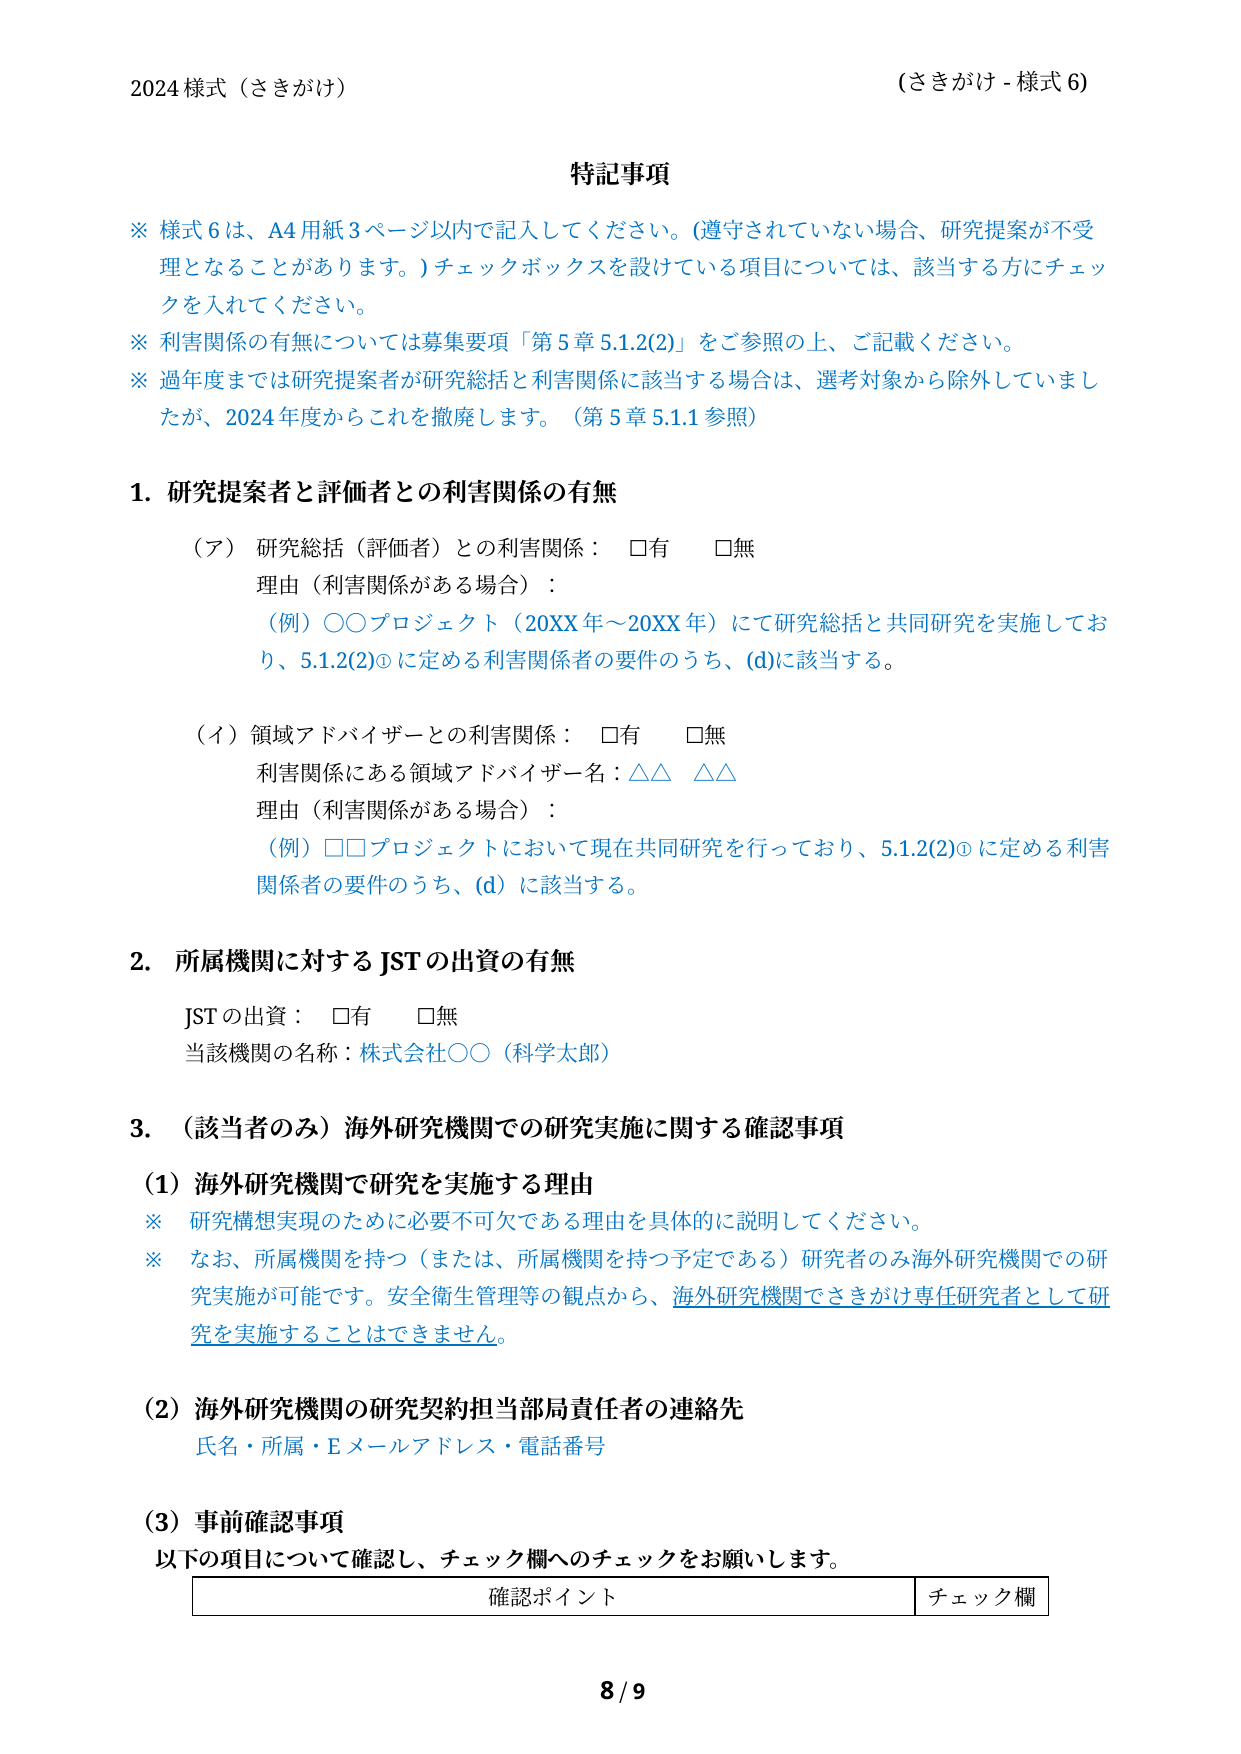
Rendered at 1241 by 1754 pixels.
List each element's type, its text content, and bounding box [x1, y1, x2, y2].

text 様式6は、A4用紙3ページ以内で記入してください。(遵守されていない場合、研究提案が不受理となることがあります。) チェックボックスを設けている項目については、該当する方にチェックを入れてください。 [130, 210, 1110, 322]
text JSTの出資： 有 無 [130, 996, 1110, 1033]
list 理由（利害関係がある場合）： [256, 790, 1110, 828]
text 過年度までは研究提案者が研究総括と利害関係に該当する場合は、選考対象から除外していましたが、2024年度からこれを撤廃します。（第5章5.1.1参照） [130, 360, 1110, 435]
subtitle 研究提案者と評価者との利害関係の有無 [130, 472, 1110, 510]
text （1）海外研究機関で研究を実施する理由 [130, 1164, 1110, 1201]
subtitle 3．（該当者のみ）海外研究機関での研究実施に関する確認事項 [130, 1108, 1110, 1146]
text 以下の項目について確認し、チェック欄へのチェックをお願いします。 [130, 1539, 1110, 1576]
list なお、所属機関を持つ（または、所属機関を持つ予定である）研究者のみ海外研究機関での研究実施が可能です。安全衛生管理等の観点から、海外研究機関でさきがけ専任研究者として研究を実施することはできません。 [145, 1239, 1110, 1351]
list 利害関係にある領域アドバイザー名：△△ △△ [256, 753, 1110, 790]
text （3）事前確認事項 [130, 1501, 1110, 1539]
list （例）□□プロジェクトにおいて現在共同研究を行っており、5.1.2(2)①に定める利害関係者の要件のうち、(d）に該当する。 [256, 828, 1110, 903]
table_header 確認ポイント [193, 1578, 914, 1615]
text 当該機関の名称：株式会社○○（科学太郎） [130, 1033, 1110, 1071]
text 氏名・所属・Eメールアドレス・電話番号 [130, 1426, 1110, 1464]
text （イ）領域アドバイザーとの利害関係： 有 無 [130, 715, 1110, 753]
list 研究構想実現のために必要不可欠である理由を具体的に説明してください。 [145, 1201, 1110, 1239]
list （例）〇〇プロジェクト（20XX年～20XX年）にて研究総括と共同研究を実施しており、5.1.2(2)①に定める利害関係者の要件のうち、(d)に該当する。 [256, 603, 1110, 678]
table_header チェック欄 [916, 1578, 1048, 1615]
subtitle 特記事項 [130, 154, 1110, 192]
subtitle 2． 所属機関に対するJSTの出資の有無 [130, 940, 1110, 978]
text 利害関係の有無については募集要項「第5章5.1.2(2)」をご参照の上、ご記載ください。 [130, 322, 1110, 360]
list 理由（利害関係がある場合）： [256, 565, 1110, 603]
list 研究総括（評価者）との利害関係： 有 無 [181, 528, 1110, 565]
text （2）海外研究機関の研究契約担当部局責任者の連絡先 [130, 1389, 1110, 1426]
